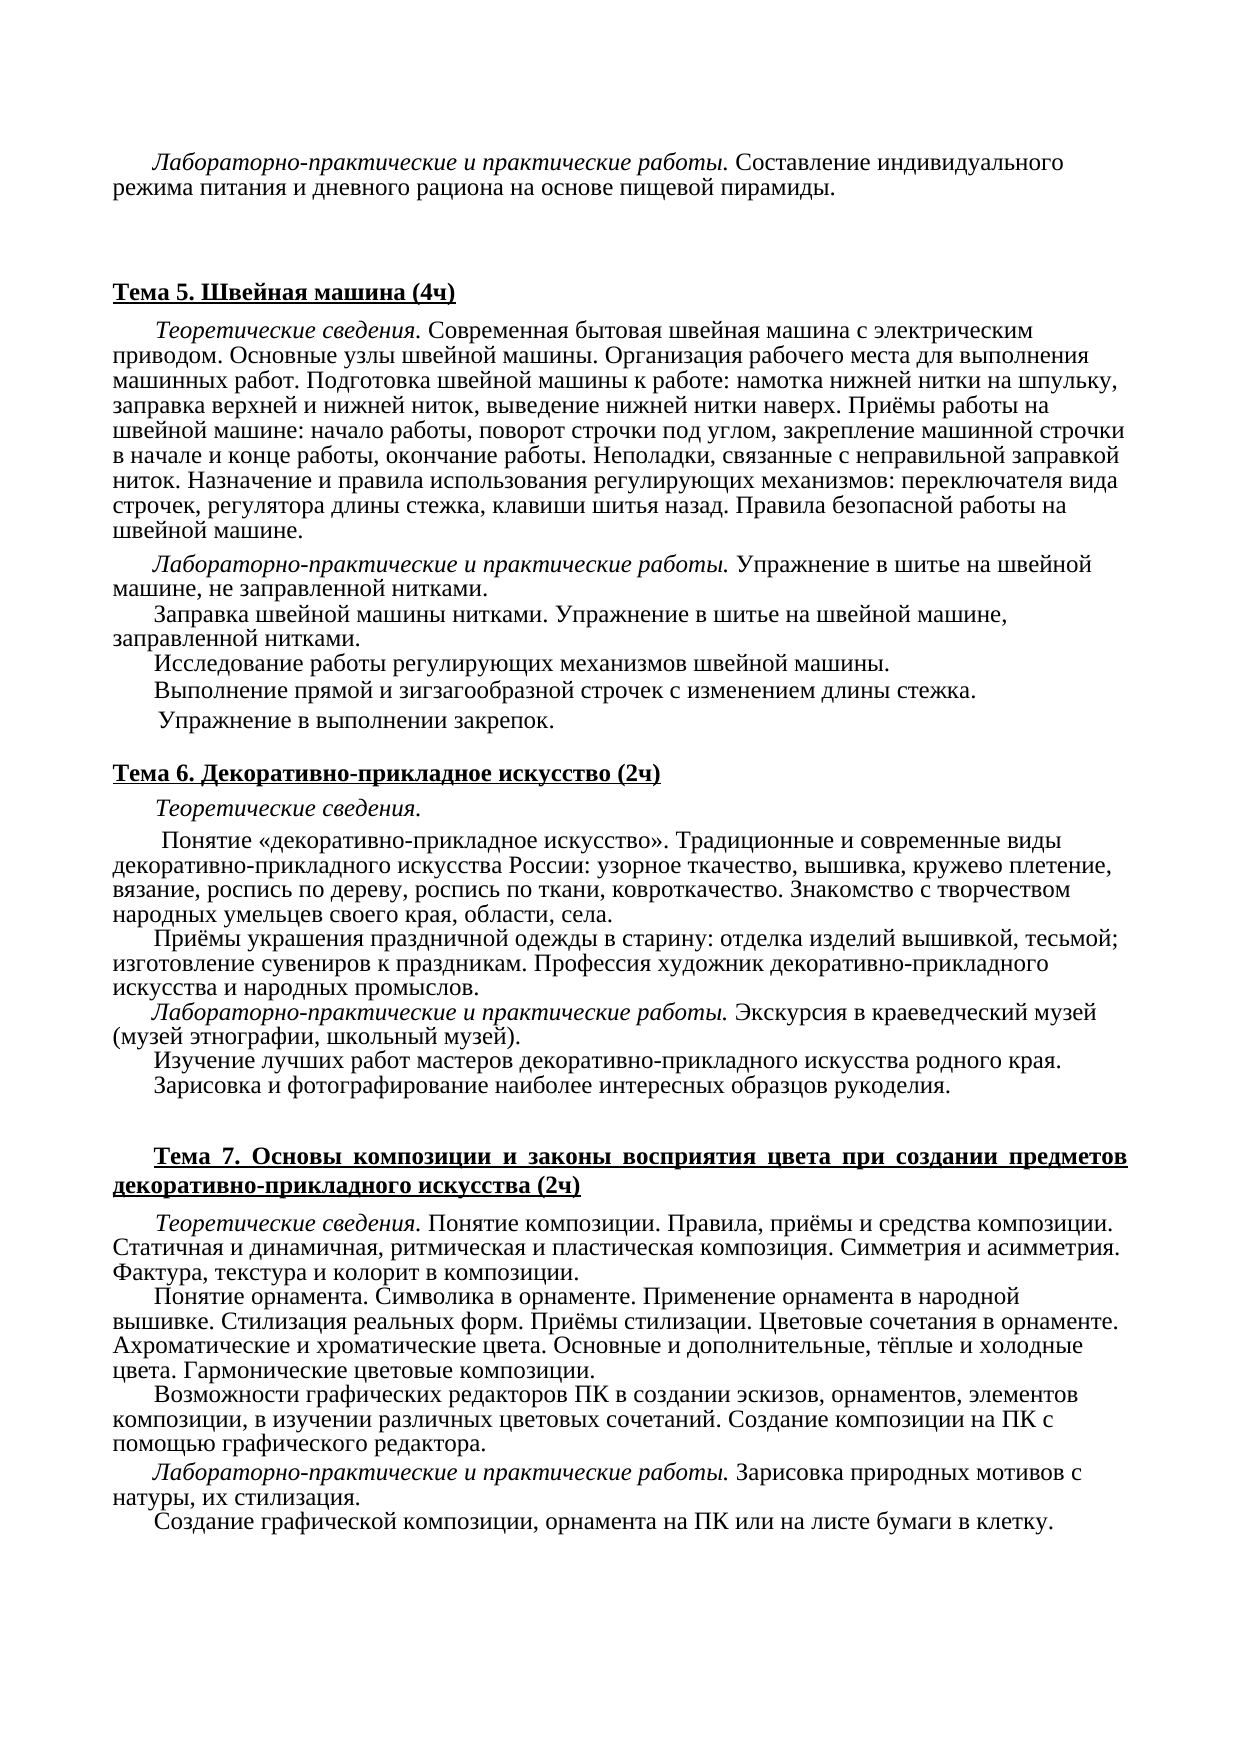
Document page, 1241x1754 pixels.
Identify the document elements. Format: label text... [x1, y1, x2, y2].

text Теоретические сведения. [112, 797, 1127, 822]
text Лабораторно-практические и практические работы. Экскурсия в краеведческий музей (музей этнографии, школьный музей). [112, 1000, 1128, 1049]
text Теоретические сведения. Современная бытовая швейная машина с электрическим приводом. Основные узлы швейной машины. Организация рабочего места для выполнения машинных работ. Подготовка швейной машины к работе: намотка нижней нитки на шпульку, заправка верхней и нижней ниток, выведение нижней нитки наверх. Приёмы работы на швейной машине: начало работы, поворот строчки под углом, закрепление машинной строчки в начале и конце работы, окончание работы. Неполадки, связанные с неправильной заправкой ниток. Назначение и правила использования регулирующих механизмов: переключателя вида строчек, регулятора длины стежка, клавиши шитья назад. Правила безопасной работы на швейной машине. [112, 318, 1128, 543]
text Зарисовка и фотографирование наиболее интересных образцов рукоделия. [112, 1074, 1128, 1098]
text Понятие «декоративно-прикладное искусство». Традиционные и современные виды декоративно-прикладного искусства России: узорное ткачество, вышивка, кружево плетение, вязание, роспись по дереву, роспись по ткани, ковроткачество. Знакомство с творчеством народных умельцев своего края, области, села. [112, 829, 1127, 927]
text Изучение лучших работ мастеров декоративно-прикладного искусства родного края. [112, 1049, 1128, 1074]
text Тема 5. Швейная машина (4ч) [112, 265, 898, 309]
text Упражнение в выполнении закрепок. [157, 705, 1128, 733]
text Лабораторно-практические и практические работы. Зарисовка природных мотивов с натуры, их стилизация. [112, 1461, 1128, 1510]
text Тема 6. Декоративно-прикладное искусство (2ч) [112, 747, 1128, 789]
text Теоретические сведения. Понятие композиции. Правила, приёмы и средства композиции. Статичная и динамичная, ритмическая и пластическая композиция. Симметрия и асимметрия. Фактура, текстура и колорит в композиции. [112, 1212, 1128, 1285]
text Тема 7. Основы композиции и законы восприятия цвета при создании предметов декоративно-прикладного искусства (2ч) [112, 1141, 1128, 1199]
text Лабораторно-практические и практические работы. Составление индивидуального режима питания и дневного рациона на основе пищевой пирамиды. [112, 150, 1128, 200]
text Выполнение прямой и зигзагообразной строчек с изменением длины стежка. [112, 680, 1128, 703]
text Заправка швейной машины нитками. Упражнение в шитье на швейной машине, заправленной нитками. [112, 604, 1128, 651]
text Исследование работы регулирующих механизмов швейной машины. [112, 652, 1128, 676]
text Понятие орнамента. Символика в орнаменте. Применение орнамента в народной вышивке. Стилизация реальных форм. Приёмы стилизации. Цветовые сочетания в орнаменте. Ахроматические и хроматические цвета. Основные и дополнительные, тёплые и холодные цвета. Гармонические цветовые композиции. [112, 1285, 1128, 1383]
text Лабораторно-практические и практические работы. Упражнение в шитье на швейной машине, не заправленной нитками. [112, 554, 1128, 601]
text Приёмы украшения праздничной одежды в старину: отделка изделий вышивкой, тесьмой; изготовление сувениров к праздникам. Профессия художник декоративно-прикладного искусства и народных промыслов. [112, 927, 1128, 1000]
text Создание графической композиции, орнамента на ПК или на листе бумаги в клетку. [112, 1510, 1128, 1534]
text Возможности графических редакторов ПК в создании эскизов, орнаментов, элементов композиции, в изучении различных цветовых сочетаний. Создание композиции на ПК с помощью графического редактора. [112, 1383, 1128, 1457]
